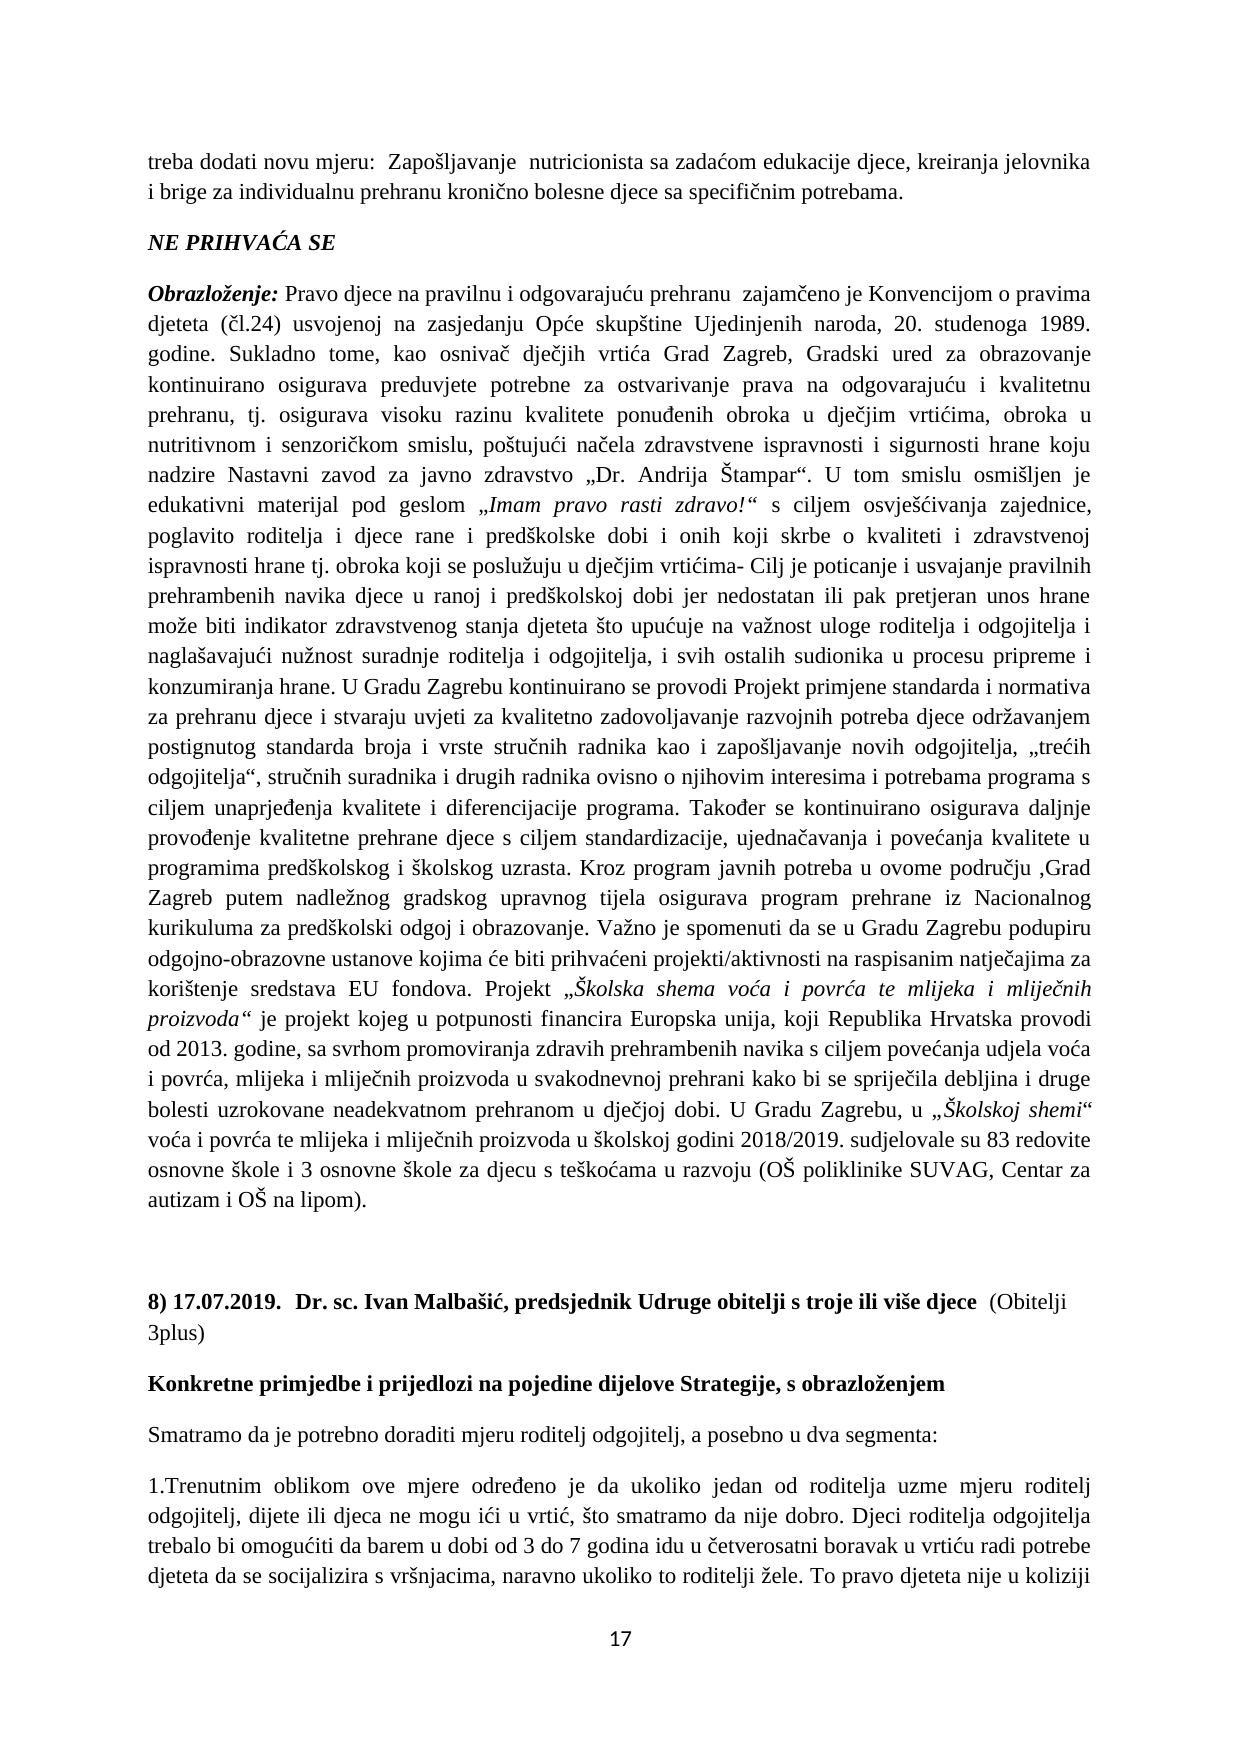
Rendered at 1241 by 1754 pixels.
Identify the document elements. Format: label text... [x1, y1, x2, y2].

text Konkretne primjedbe i prijedlozi na pojedine dijelove Strategije, s obrazloženjem [148, 1369, 1092, 1396]
text 8) 17.07.2019. Dr. sc. Ivan Malbašić, predsjednik Udruge obitelji s troje ili više djece (Obitelji 3plus) [148, 1288, 1092, 1345]
text Smatramo da je potrebno doraditi mjeru roditelj odgojitelj, a posebno u dva segmenta: [148, 1421, 1092, 1447]
text NE PRIHVAĆA SE [148, 229, 1092, 255]
text Obrazloženje: Pravo djece na pravilnu i odgovarajuću prehranu zajamčeno je Konvencijom o pravima djeteta (čl.24) usvojenoj na zasjedanju Opće skupštine Ujedinjenih naroda, 20. studenoga 1989. godine. Sukladno tome, kao osnivač dječjih vrtića Grad Zagreb, Gradski ured za obrazovanje kontinuirano osigurava preduvjete potrebne za ostvarivanje prava na odgovarajuću i kvalitetnu prehranu, tj. osigurava visoku razinu kvalitete ponuđenih obroka u dječjim vrtićima, obroka u nutritivnom i senzoričkom smislu, poštujući načela zdravstvene ispravnosti i sigurnosti hrane koju nadzire Nastavni zavod za javno zdravstvo „Dr. Andrija Štampar“. U tom smislu osmišljen je edukativni materijal pod geslom „Imam pravo rasti zdravo!“ s ciljem osvješćivanja zajednice, poglavito roditelja i djece rane i predškolske dobi i onih koji skrbe o kvaliteti i zdravstvenoj ispravnosti hrane tj. obroka koji se poslužuju u dječjim vrtićima- Cilj je poticanje i usvajanje pravilnih prehrambenih navika djece u ranoj i predškolskoj dobi jer nedostatan ili pak pretjeran unos hrane može biti indikator zdravstvenog stanja djeteta što upućuje na važnost uloge roditelja i odgojitelja i naglašavajući nužnost suradnje roditelja i odgojitelja, i svih ostalih sudionika u procesu pripreme i konzumiranja hrane. U Gradu Zagrebu kontinuirano se provodi Projekt primjene standarda i normativa za prehranu djece i stvaraju uvjeti za kvalitetno zadovoljavanje razvojnih potreba djece održavanjem postignutog standarda broja i vrste stručnih radnika kao i zapošljavanje novih odgojitelja, „trećih odgojitelja“, stručnih suradnika i drugih radnika ovisno o njihovim interesima i potrebama programa s ciljem unaprjeđenja kvalitete i diferencijacije programa. Također se kontinuirano osigurava daljnje provođenje kvalitetne prehrane djece s ciljem standardizacije, ujednačavanja i povećanja kvalitete u programima predškolskog i školskog uzrasta. Kroz program javnih potreba u ovome području ,Grad Zagreb putem nadležnog gradskog upravnog tijela osigurava program prehrane iz Nacionalnog kurikuluma za predškolski odgoj i obrazovanje. Važno je spomenuti da se u Gradu Zagrebu podupiru odgojno-obrazovne ustanove kojima će biti prihvaćeni projekti/aktivnosti na raspisanim natječajima za korištenje sredstava EU fondova. Projekt „Školska shema voća i povrća te mlijeka i mliječnih proizvoda“ je projekt kojeg u potpunosti financira Europska unija, koji Republika Hrvatska provodi od 2013. godine, sa svrhom promoviranja zdravih prehrambenih navika s ciljem povećanja udjela voća i povrća, mlijeka i mliječnih proizvoda u svakodnevnoj prehrani kako bi se spriječila debljina i druge bolesti uzrokovane neadekvatnom prehranom u dječjoj dobi. U Gradu Zagrebu, u „Školskoj shemi“ voća i povrća te mlijeka i mliječnih proizvoda u školskoj godini 2018/2019. sudjelovale su 83 redovite osnovne škole i 3 osnovne škole za djecu s teškoćama u razvoju (OŠ poliklinike SUVAG, Centar za autizam i OŠ na lipom). [148, 280, 1092, 1213]
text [148, 1472, 1092, 1589]
text treba dodati novu mjeru: Zapošljavanje nutricionista sa zadaćom edukacije djece, kreiranja jelovnika i brige za individualnu prehranu kronično bolesne djece sa specifičnim potrebama. [148, 148, 1092, 204]
